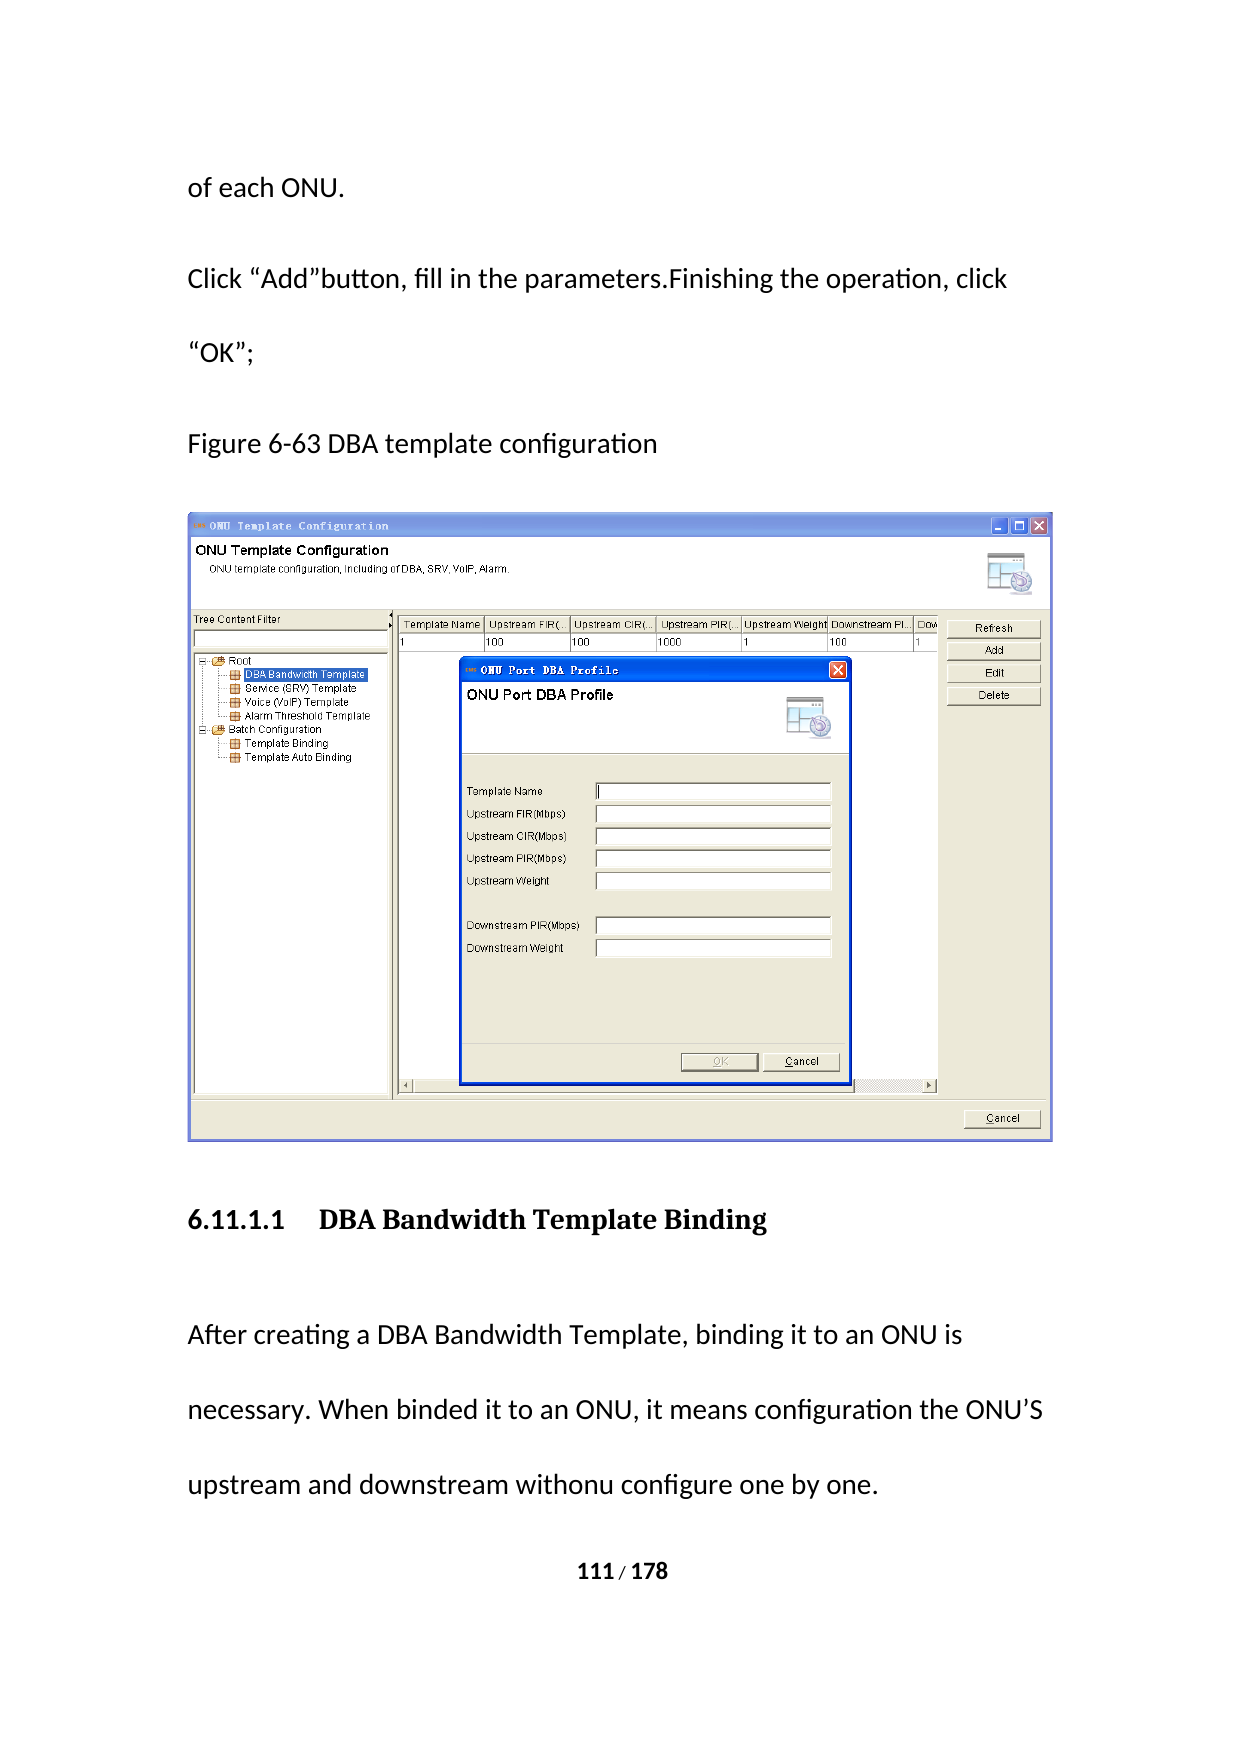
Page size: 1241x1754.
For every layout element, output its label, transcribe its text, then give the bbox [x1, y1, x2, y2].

text After creating a DBA Bandwidth Template, binding it to an ONU is necessary. When binded it to an ONU, it means configuration the ONU’S upstream and downstream withonu configure one by one. [187, 1302, 1053, 1516]
text DBA Bandwidth Template Binding [187, 1187, 1053, 1252]
text Figure 6-63 DBA template configuration [187, 411, 1053, 476]
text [187, 154, 1053, 219]
picture [187, 512, 1053, 1142]
text Click “Add”button, fill in the parameters.Finishing the operation, click “OK”; [187, 245, 1053, 385]
